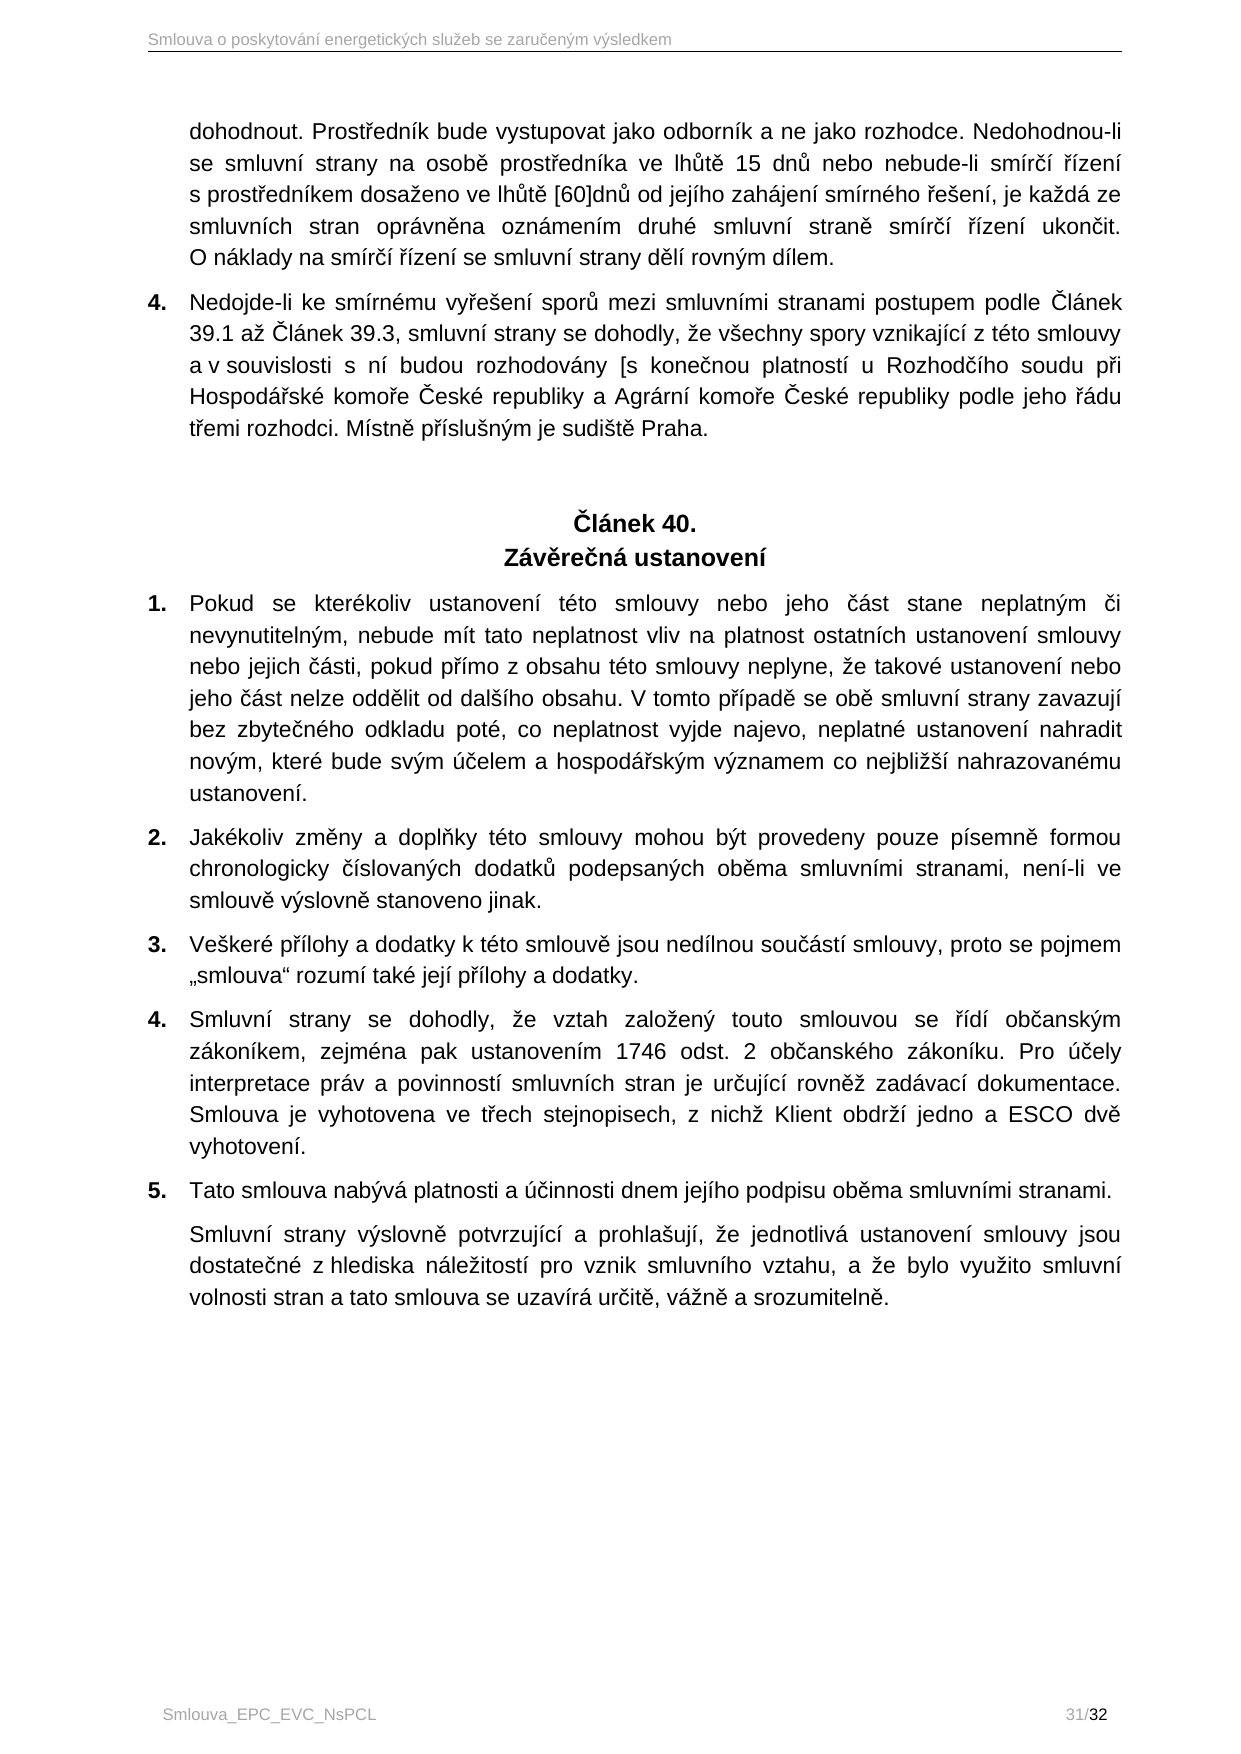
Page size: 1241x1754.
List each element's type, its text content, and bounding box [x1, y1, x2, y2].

subtitle Nedojde-li ke smírnému vyřešení sporů mezi smluvními stranami postupem podle Článek 39.1 až Článek 39.3, smluvní strany se dohodly, že všechny spory vznikající z této smlouvy a v souvislosti s ní budou rozhodovány [s konečnou platností u Rozhodčího soudu při Hospodářské komoře České republiky a Agrární komoře České republiky podle jeho řádu třemi rozhodci. Místně příslušným je sudiště Praha. [148, 288, 1122, 441]
subtitle Jakékoliv změny a doplňky této smlouvy mohou být provedeny pouze písemně formou chronologicky číslovaných dodatků podepsaných oběma smluvními stranami, není-li ve smlouvě výslovně stanoveno jinak. [148, 824, 1122, 913]
subtitle Závěrečná ustanovení [148, 509, 1122, 572]
subtitle Pokud se kterékoliv ustanovení této smlouvy nebo jeho část stane neplatným či nevynutitelným, nebude mít tato neplatnost vliv na platnost ostatních ustanovení smlouvy nebo jejich části, pokud přímo z obsahu této smlouvy neplyne, že takové ustanovení nebo jeho část nelze oddělit od dalšího obsahu. V tomto případě se obě smluvní strany zavazují bez zbytečného odkladu poté, co neplatnost vyjde najevo, neplatné ustanovení nahradit novým, které bude svým účelem a hospodářským významem co nejbližší nahrazovanému ustanovení. [148, 590, 1122, 806]
subtitle Veškeré přílohy a dodatky k této smlouvě jsou nedílnou součástí smlouvy, proto se pojmem „smlouva“ rozumí také její přílohy a dodatky. [148, 931, 1122, 989]
subtitle Tato smlouva nabývá platnosti a účinnosti dnem jejího podpisu oběma smluvními stranami. [148, 1177, 1122, 1203]
subtitle Smluvní strany výslovně potvrzující a prohlašují, že jednotlivá ustanovení smlouvy jsou dostatečné z hlediska náležitostí pro vznik smluvního vztahu, a že bylo využito smluvní volnosti stran a tato smlouva se uzavírá určitě, vážně a srozumitelně. [189, 1221, 1122, 1310]
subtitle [148, 118, 1122, 271]
subtitle Smluvní strany se dohodly, že vztah založený touto smlouvou se řídí občanským zákoníkem, zejména pak ustanovením 1746 odst. 2 občanského zákoníku. Pro účely interpretace práv a povinností smluvních stran je určující rovněž zadávací dokumentace. Smlouva je vyhotovena ve třech stejnopisech, z nichž Klient obdrží jedno a ESCO dvě vyhotovení. [148, 1006, 1122, 1159]
